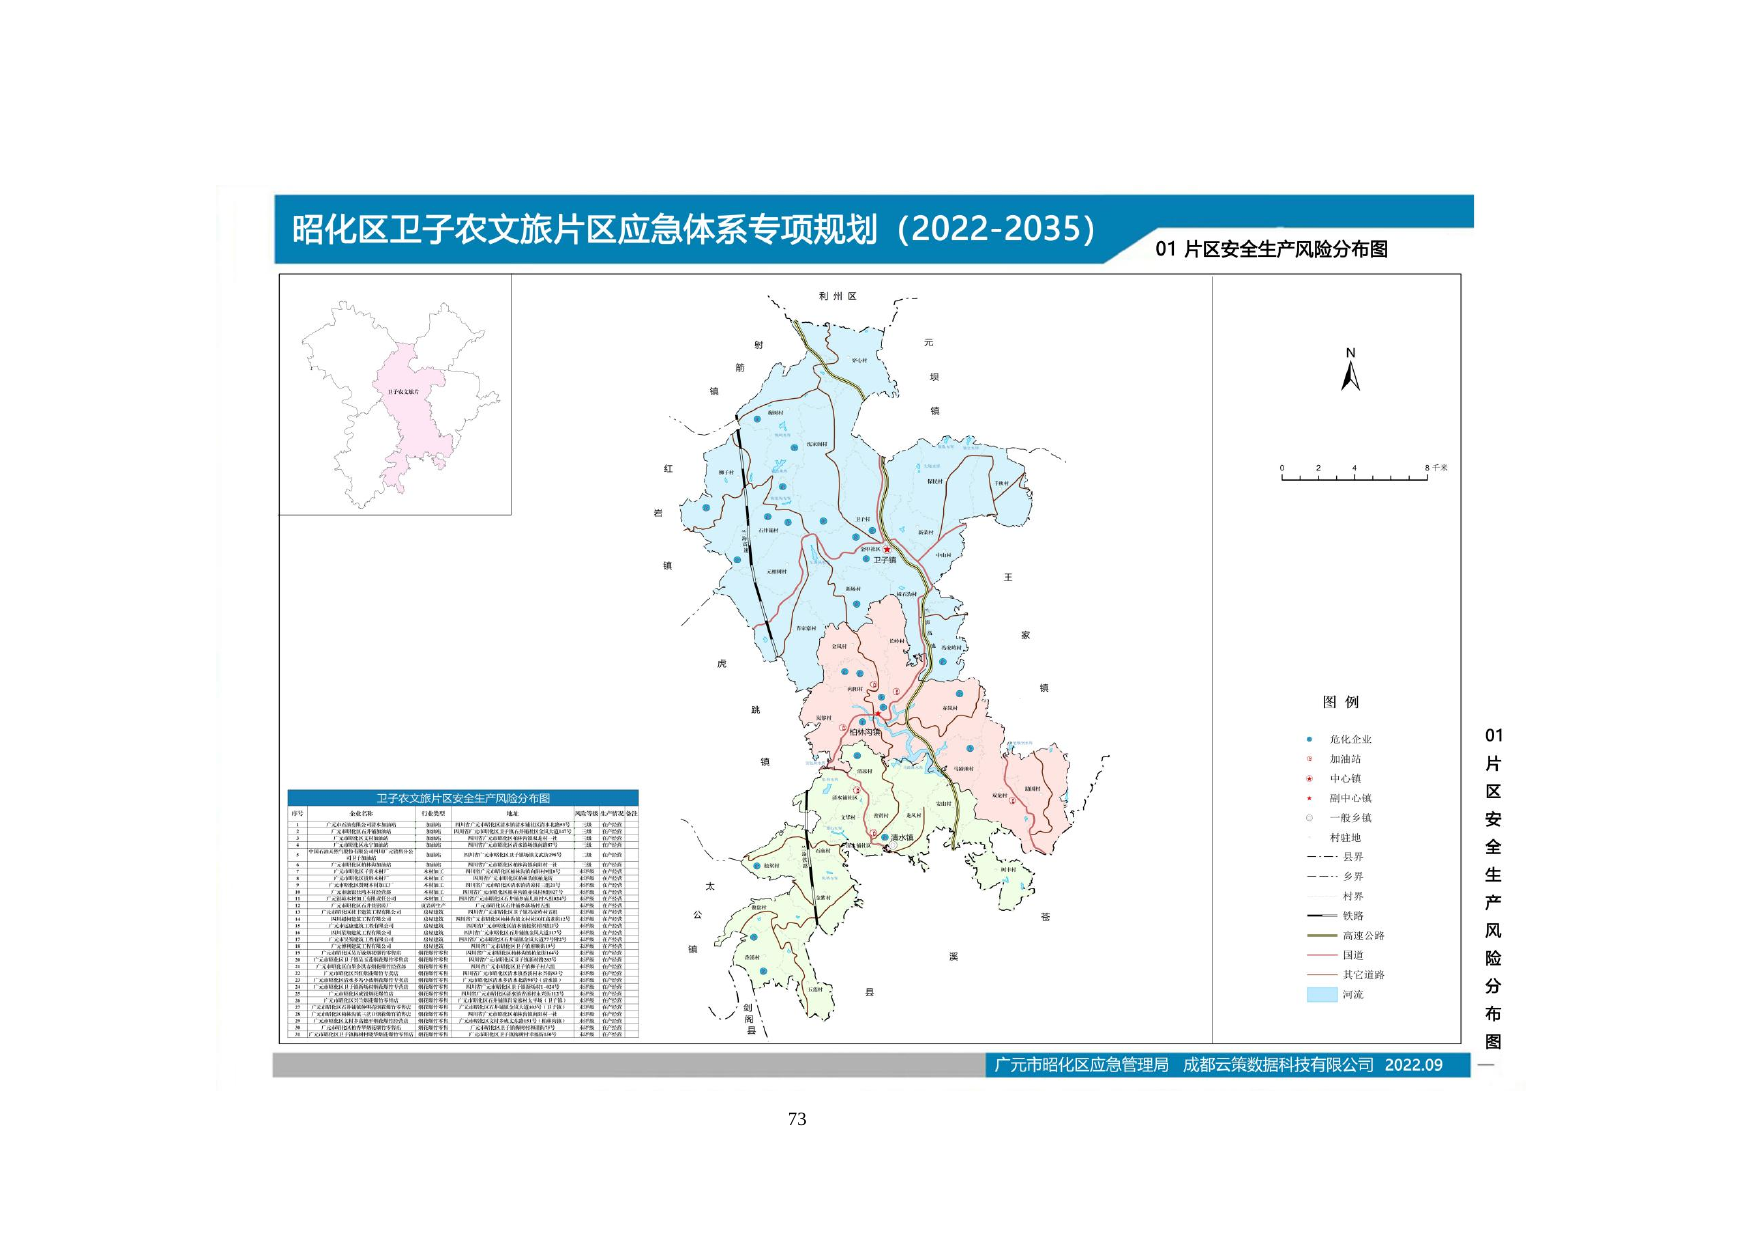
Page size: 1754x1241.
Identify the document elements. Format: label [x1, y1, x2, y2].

picture [216, 185, 1526, 1099]
